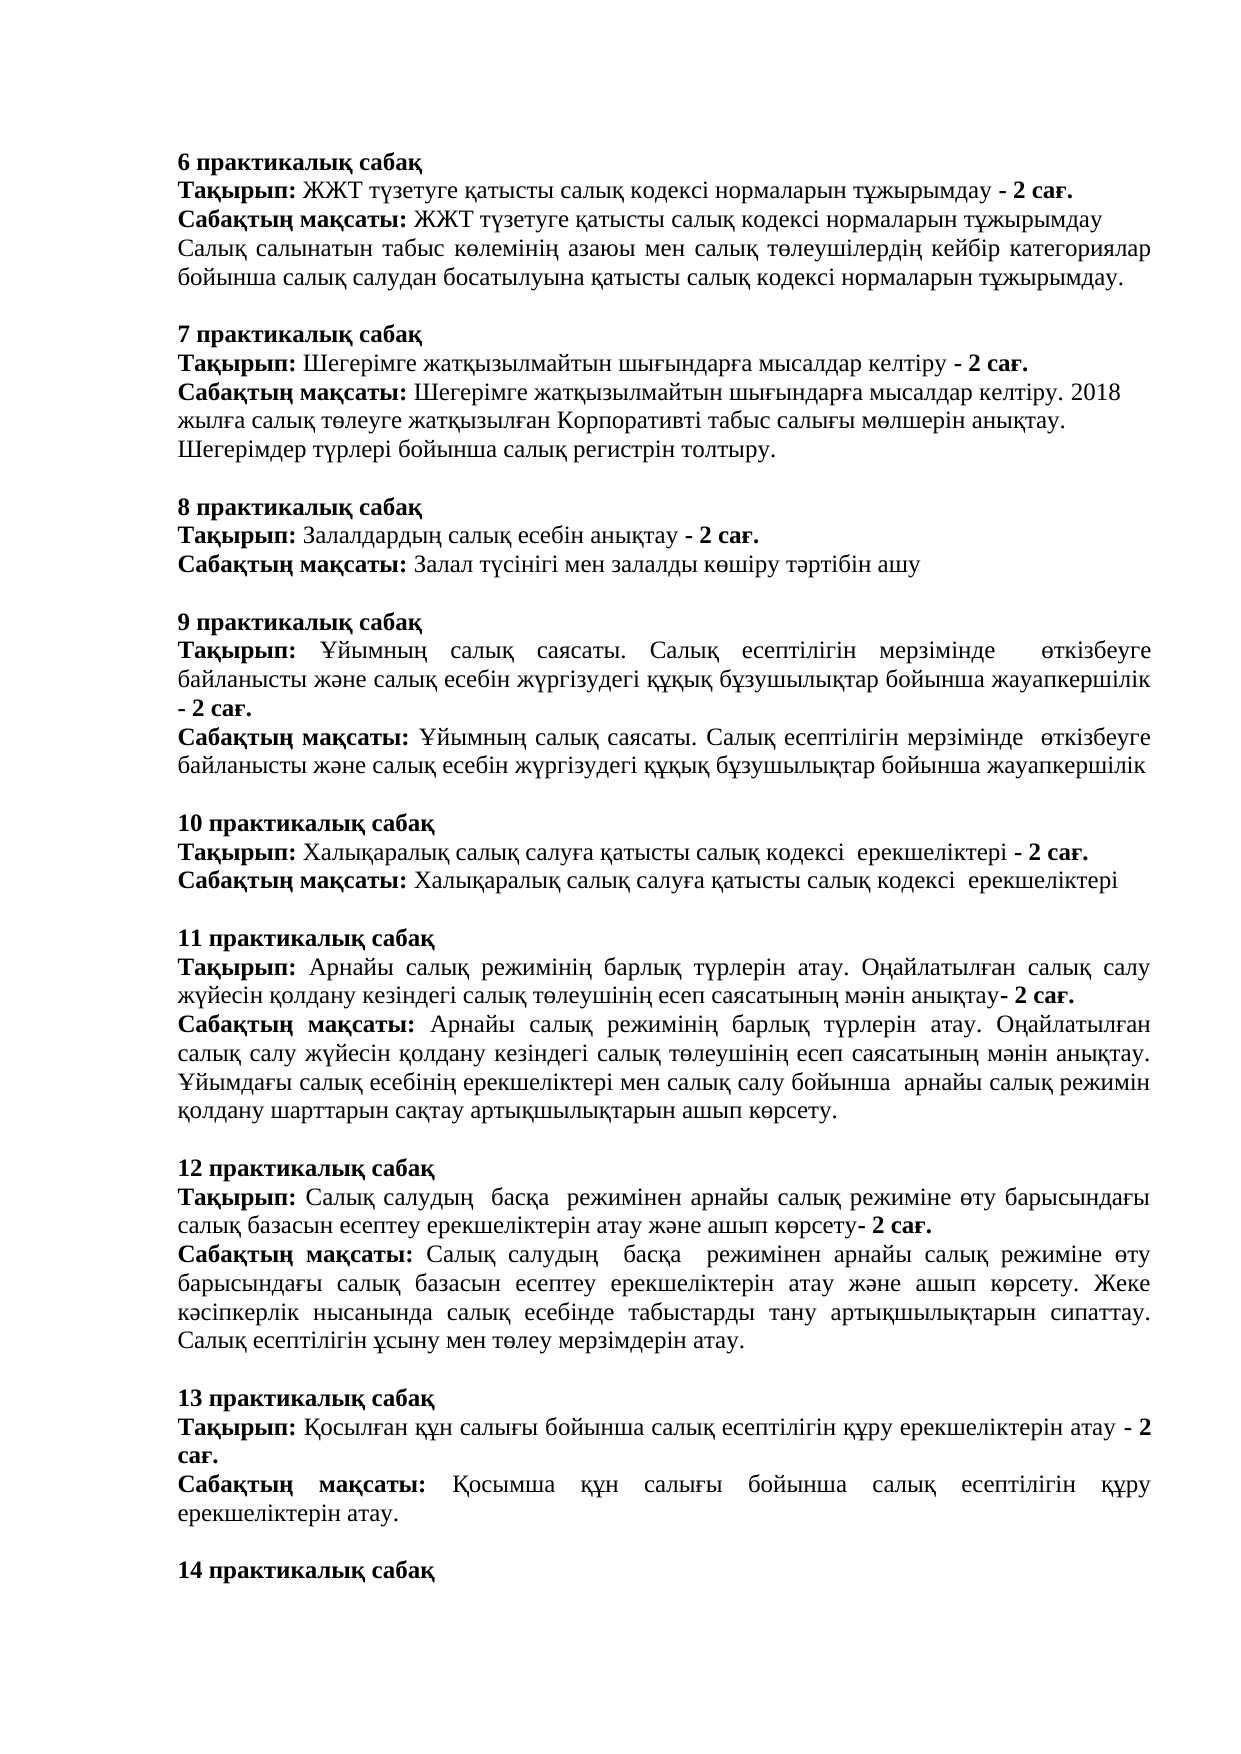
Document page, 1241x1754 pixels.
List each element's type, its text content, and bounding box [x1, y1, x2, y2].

text Салық салынатын табыс көлемінің азаюы мен салық төлеушілердің кейбір категориялар бойынша салық салудан босатылуына қатысты салық кодексі нормаларын тұжырымдау. [177, 233, 1152, 291]
text Сабақтың мақсаты: Халықаралық салық салуға қатысты салық кодексі ерекшеліктері [177, 866, 1152, 894]
text 8 практикалық сабақ [177, 492, 1152, 521]
text 11 практикалық сабақ [177, 923, 1152, 952]
text Сабақтың мақсаты: Залал түсінігі мен залалды көшіру тәртібін ашу [177, 549, 1152, 578]
text 14 практикалық сабақ [177, 1556, 1152, 1584]
text Сабақтың мақсаты: Шегерімге жатқызылмайтын шығындарға мысалдар келтіру. 2018 жылға салық төлеуге жатқызылған Корпоративті табыс салығы мөлшерін анықтау. [177, 377, 1152, 434]
text 10 практикалық сабақ [177, 808, 1152, 837]
text 6 практикалық сабақ [177, 147, 1152, 176]
text Сабақтың мақсаты: Ұйымның салық саясаты. Салық есептілігін мерзімінде өткізбеуге байланысты және салық есебін жүргізудегі құқық бұзушылықтар бойынша жауапкершілік [177, 722, 1152, 779]
text 12 практикалық сабақ [177, 1153, 1152, 1182]
text 7 практикалық сабақ [177, 319, 1152, 348]
text Сабақтың мақсаты: Салық салудың басқа режимінен арнайы салық режиміне өту барысындағы салық базасын есептеу ерекшеліктерін атау және ашып көрсету. Жеке кәсіпкерлік нысанында салық есебінде табыстарды тану артықшылықтарын сипаттау. Салық есептілігін ұсыну мен төлеу мерзімдерін атау. [177, 1239, 1152, 1354]
text Сабақтың мақсаты: ЖЖТ түзетуге қатысты салық кодексі нормаларын тұжырымдау [177, 204, 1152, 233]
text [177, 1469, 1152, 1527]
text Тақырып: Салық салудың басқа режимінен арнайы салық режиміне өту барысындағы салық базасын есептеу ерекшеліктерін атау және ашып көрсету- 2 сағ. [177, 1182, 1152, 1239]
text Тақырып: Шегерімге жатқызылмайтын шығындарға мысалдар келтіру - 2 сағ. [177, 348, 1152, 377]
text Тақырып: ЖЖТ түзетуге қатысты салық кодексі нормаларын тұжырымдау - 2 сағ. [177, 176, 1152, 204]
text 13 практикалық сабақ [177, 1383, 1152, 1412]
text Шегерімдер түрлері бойынша салық регистрін толтыру. [177, 434, 1152, 463]
text 9 практикалық сабақ [177, 607, 1152, 636]
text Тақырып: Арнайы салық режимінің барлық түрлерін атау. Оңайлатылған салық салу жүйесін қолдану кезіндегі салық төлеушінің есеп саясатының мәнін анықтау- 2 сағ. [177, 952, 1152, 1009]
text Тақырып: Залалдардың салық есебін анықтау - 2 сағ. [177, 521, 1152, 549]
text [177, 1412, 1152, 1469]
text Сабақтың мақсаты: Арнайы салық режимінің барлық түрлерін атау. Оңайлатылған салық салу жүйесін қолдану кезіндегі салық төлеушінің есеп саясатының мәнін анықтау. Ұйымдағы салық есебінің ерекшеліктері мен салық салу бойынша арнайы салық режимін қолдану шарттарын сақтау артықшылықтарын ашып көрсету. [177, 1009, 1152, 1124]
text Тақырып: Ұйымның салық саясаты. Салық есептілігін мерзімінде өткізбеуге байланысты және салық есебін жүргізудегі құқық бұзушылықтар бойынша жауапкершілік - 2 сағ. [177, 636, 1152, 722]
text Тақырып: Халықаралық салық салуға қатысты салық кодексі ерекшеліктері - 2 сағ. [177, 837, 1152, 866]
